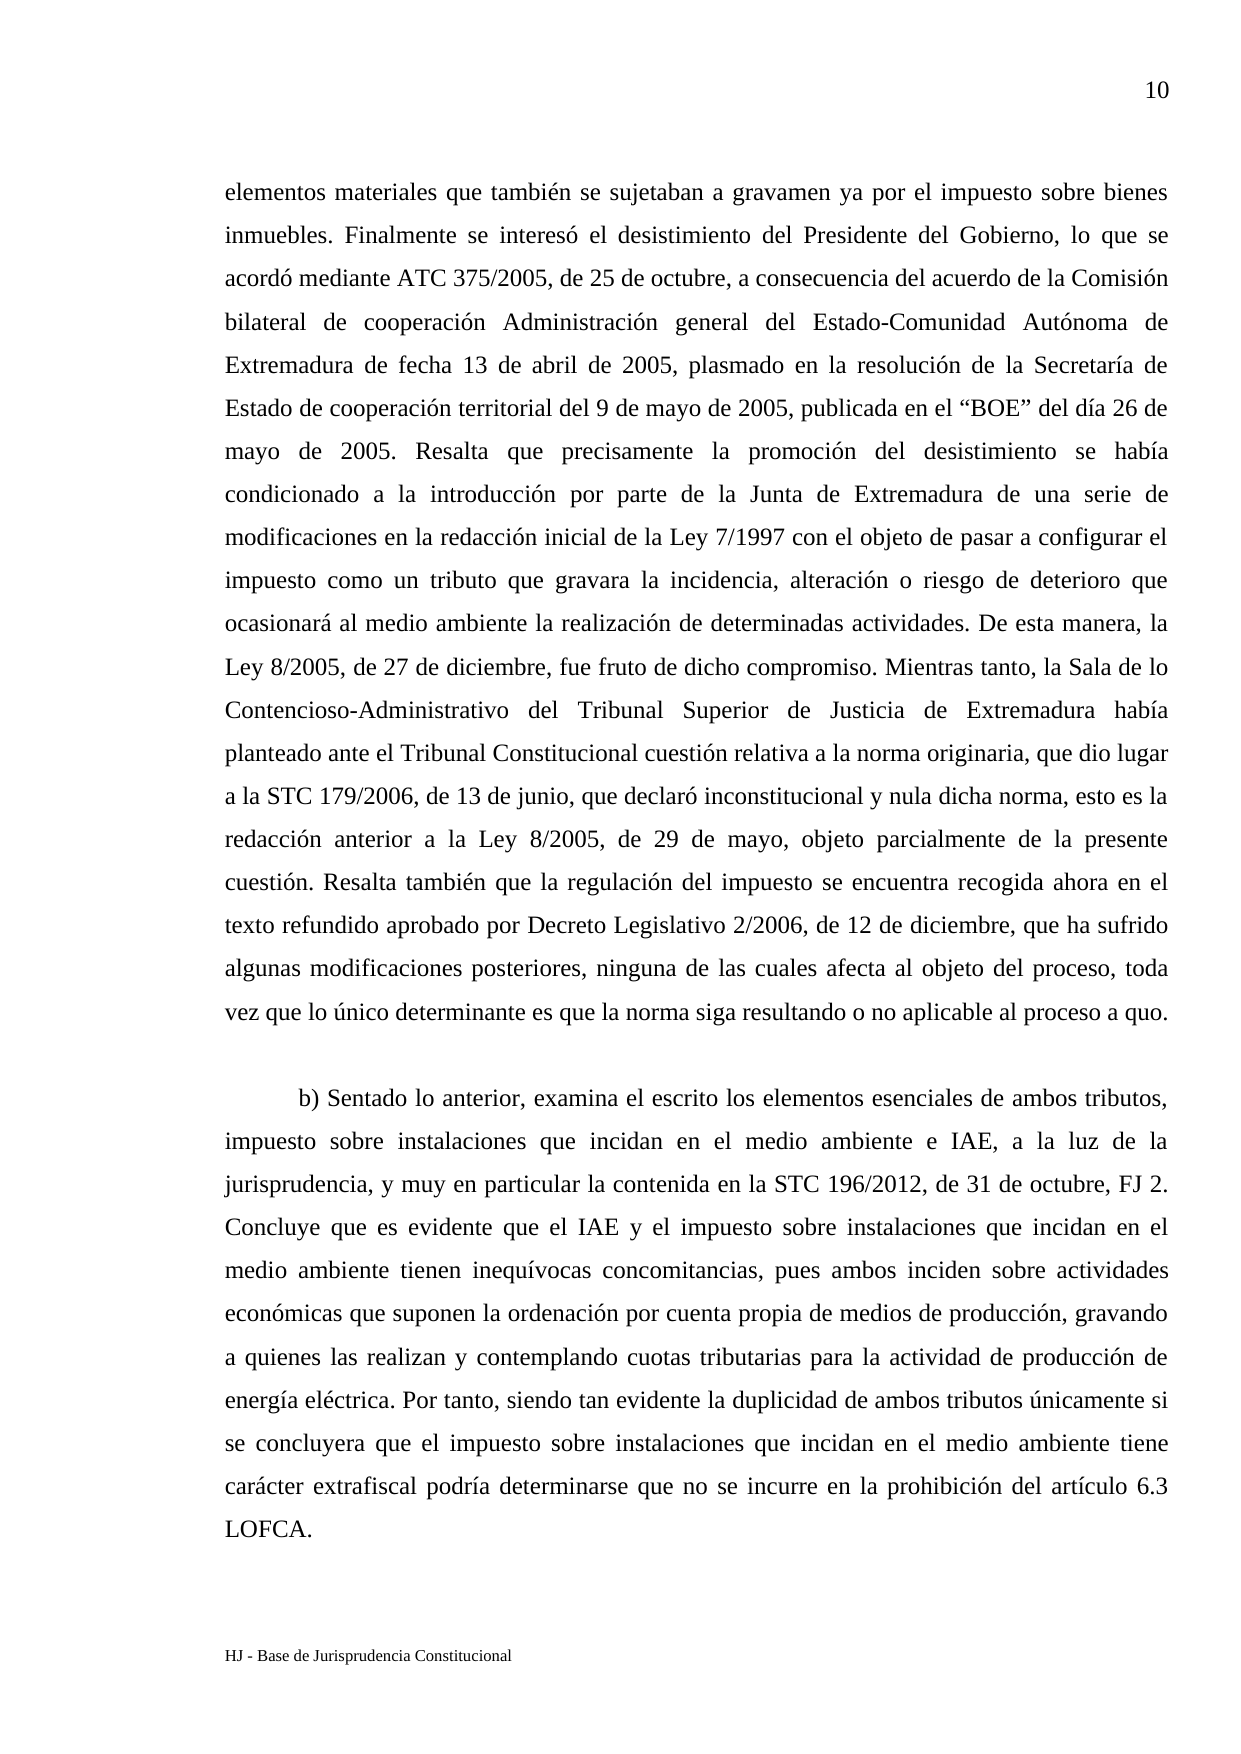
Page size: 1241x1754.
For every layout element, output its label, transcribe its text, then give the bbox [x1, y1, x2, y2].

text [224, 177, 1169, 1025]
text b) Sentado lo anterior, examina el escrito los elementos esenciales de ambos tributos, impuesto sobre instalaciones que incidan en el medio ambiente e IAE, a la luz de la jurisprudencia, y muy en particular la contenida en la STC 196/2012, de 31 de octubre, FJ 2. Concluye que es evidente que el IAE y el impuesto sobre instalaciones que incidan en el medio ambiente tienen inequívocas concomitancias, pues ambos inciden sobre actividades económicas que suponen la ordenación por cuenta propia de medios de producción, gravando a quienes las realizan y contemplando cuotas tributarias para la actividad de producción de energía eléctrica. Por tanto, siendo tan evidente la duplicidad de ambos tributos únicamente si se concluyera que el impuesto sobre instalaciones que incidan en el medio ambiente tiene carácter extrafiscal podría determinarse que no se incurre en la prohibición del artículo 6.3 LOFCA. [224, 1083, 1169, 1543]
